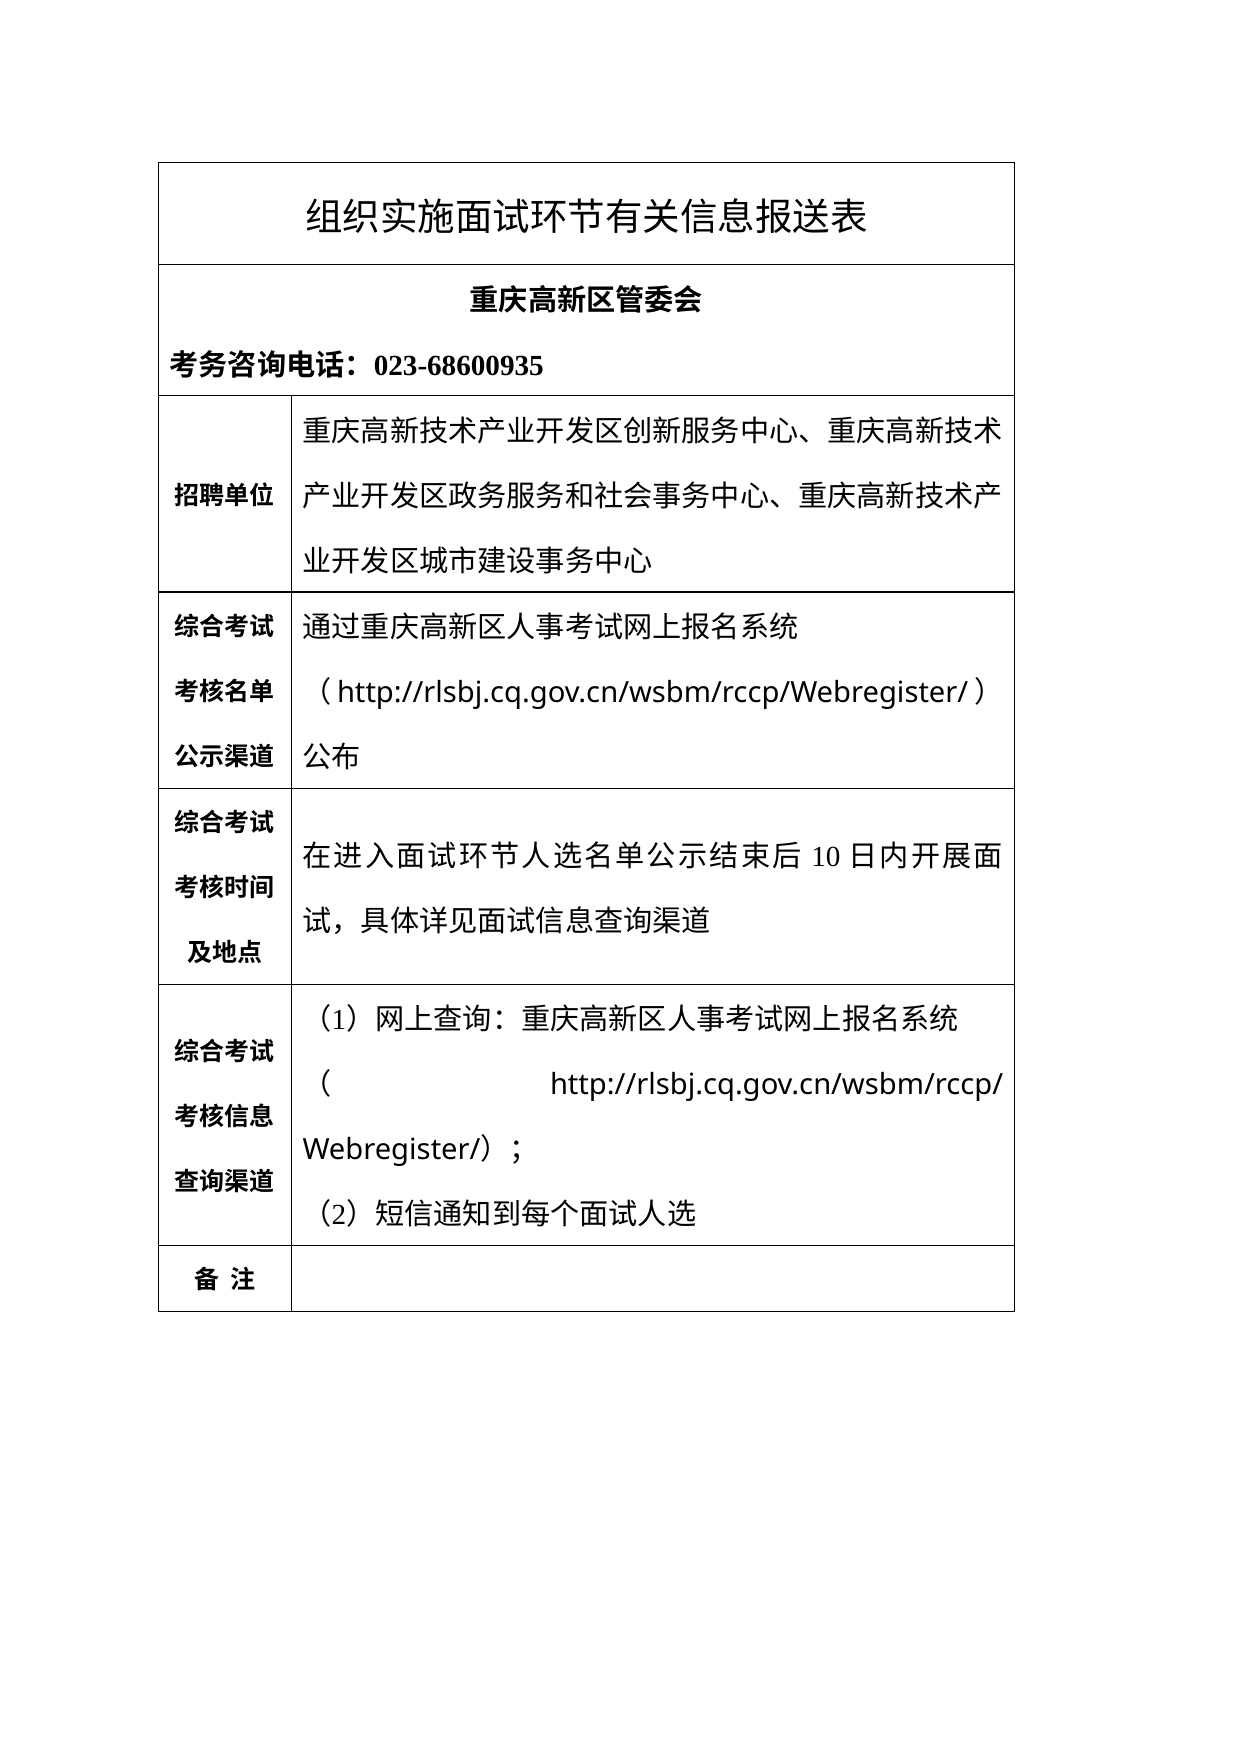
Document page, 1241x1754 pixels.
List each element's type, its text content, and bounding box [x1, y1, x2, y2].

table_cell 招聘单位 [159, 396, 291, 591]
table_cell [292, 1246, 1014, 1311]
table_cell 重庆高新区管委会 考务咨询电话：023-68600935 [159, 265, 1014, 395]
table_cell 综合考试考核名单公示渠道 [159, 593, 291, 787]
table_cell 在进入面试环节人选名单公示结束后10日内开展面试，具体详见面试信息查询渠道 [292, 789, 1014, 983]
table_cell 综合考试考核信息查询渠道 [159, 985, 291, 1244]
table_header 组织实施面试环节有关信息报送表 [159, 163, 1014, 264]
table_cell （1）网上查询：重庆高新区人事考试网上报名系统 （http://rlsbj.cq.gov.cn/wsbm/rccp/Webregister/）； （2）短信通知到每个面试人选 [292, 985, 1014, 1244]
table_cell 通过重庆高新区人事考试网上报名系统 （http://rlsbj.cq.gov.cn/wsbm/rccp/Webregister/）公布 [292, 593, 1014, 787]
table_cell 重庆高新技术产业开发区创新服务中心、重庆高新技术产业开发区政务服务和社会事务中心、重庆高新技术产业开发区城市建设事务中心 [292, 396, 1014, 591]
table_cell 备 注 [159, 1246, 291, 1311]
table_cell 综合考试考核时间及地点 [159, 789, 291, 983]
